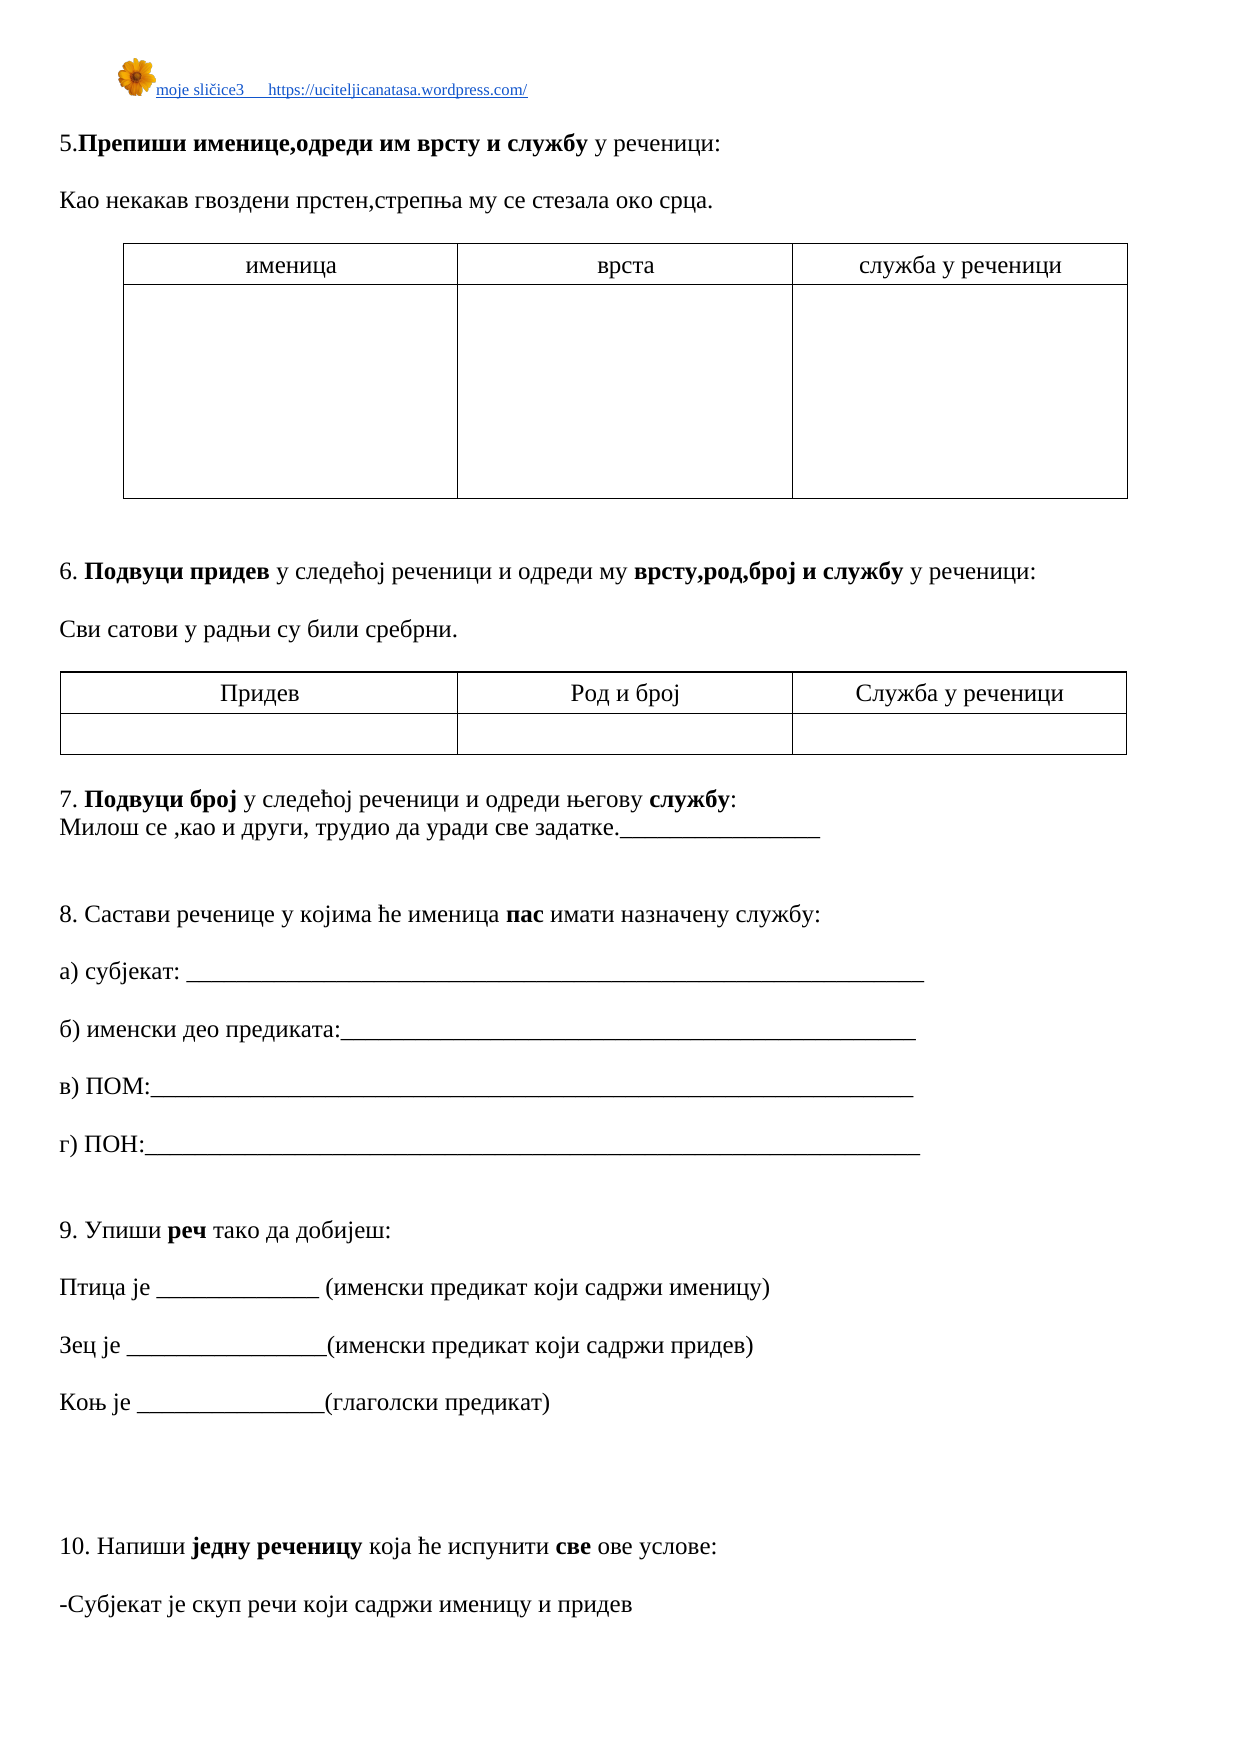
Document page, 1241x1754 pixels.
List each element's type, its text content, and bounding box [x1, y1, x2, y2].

table_header служба у реченици [793, 244, 1127, 284]
text Сви сатови у радњи су били сребрни. [59, 614, 1182, 643]
table_header именица [124, 244, 457, 284]
table_cell [124, 285, 457, 498]
table_cell [793, 285, 1127, 498]
text Зец је ________________(именски предикат који садржи придев) [59, 1330, 1182, 1359]
table_header Род и број [458, 673, 792, 713]
table_cell [61, 714, 457, 754]
table_cell [458, 714, 792, 754]
text 5.Препиши именице,одреди им врсту и службу у реченици: [59, 128, 1182, 157]
text б) именски део предиката:______________________________________________ [59, 1014, 1182, 1042]
text Коњ је _______________(глаголски предикат) [59, 1387, 1182, 1416]
text Птица је _____________ (именски предикат који садржи именицу) [59, 1272, 1182, 1301]
table_header врста [458, 244, 792, 284]
text 9. Упиши реч тако да добијеш: [59, 1215, 1182, 1244]
text 8. Састави реченице у којима ће именица пас имати назначену службу: [59, 899, 1182, 927]
text -Субјекат је скуп речи који садржи именицу и придев [59, 1589, 1182, 1617]
table_cell [793, 714, 1126, 754]
picture [118, 58, 156, 96]
text 10. Напиши једну реченицу која ће испунити све ове услове: [59, 1531, 1182, 1560]
table_header Служба у реченици [793, 673, 1126, 713]
text 6. Подвуци придев у следећој реченици и одреди му врсту,род,број и службу у реченици: [59, 556, 1182, 585]
text Као некакав гвоздени прстен,стрепња му се стезала око срца. [59, 185, 1182, 214]
text Милош се ,као и други, трудио да уради све задатке.________________ [59, 812, 1182, 841]
text а) субјекат: ___________________________________________________________ [59, 956, 1182, 985]
text 7. Подвуци број у следећој реченици и одреди његову службу: [59, 784, 1182, 812]
table_header Придев [61, 673, 457, 713]
text в) ПОМ:_____________________________________________________________ [59, 1071, 1182, 1100]
text г) ПОН:______________________________________________________________ [59, 1129, 1182, 1157]
table_cell [458, 285, 792, 498]
